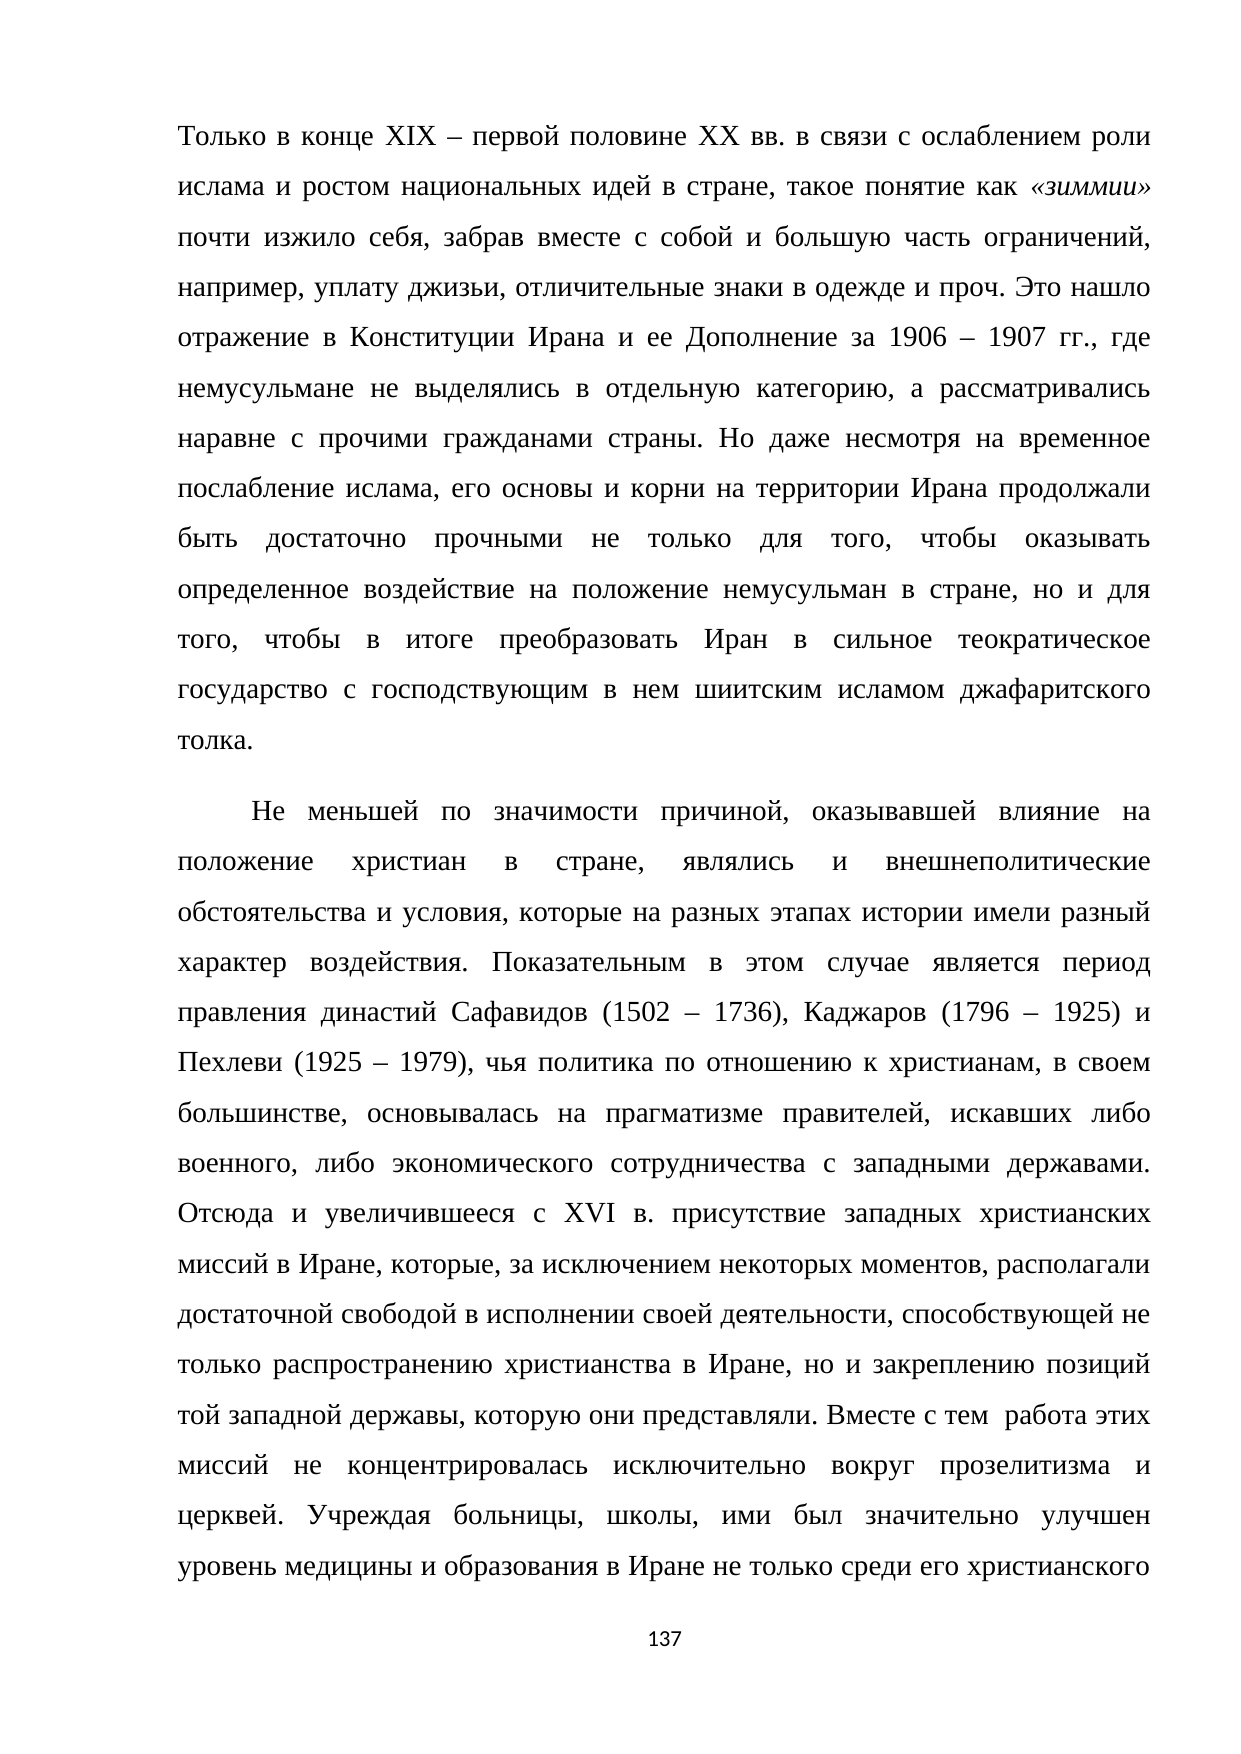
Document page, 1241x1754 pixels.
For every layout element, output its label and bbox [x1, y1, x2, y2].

text [177, 118, 1152, 755]
text [177, 793, 1152, 1581]
